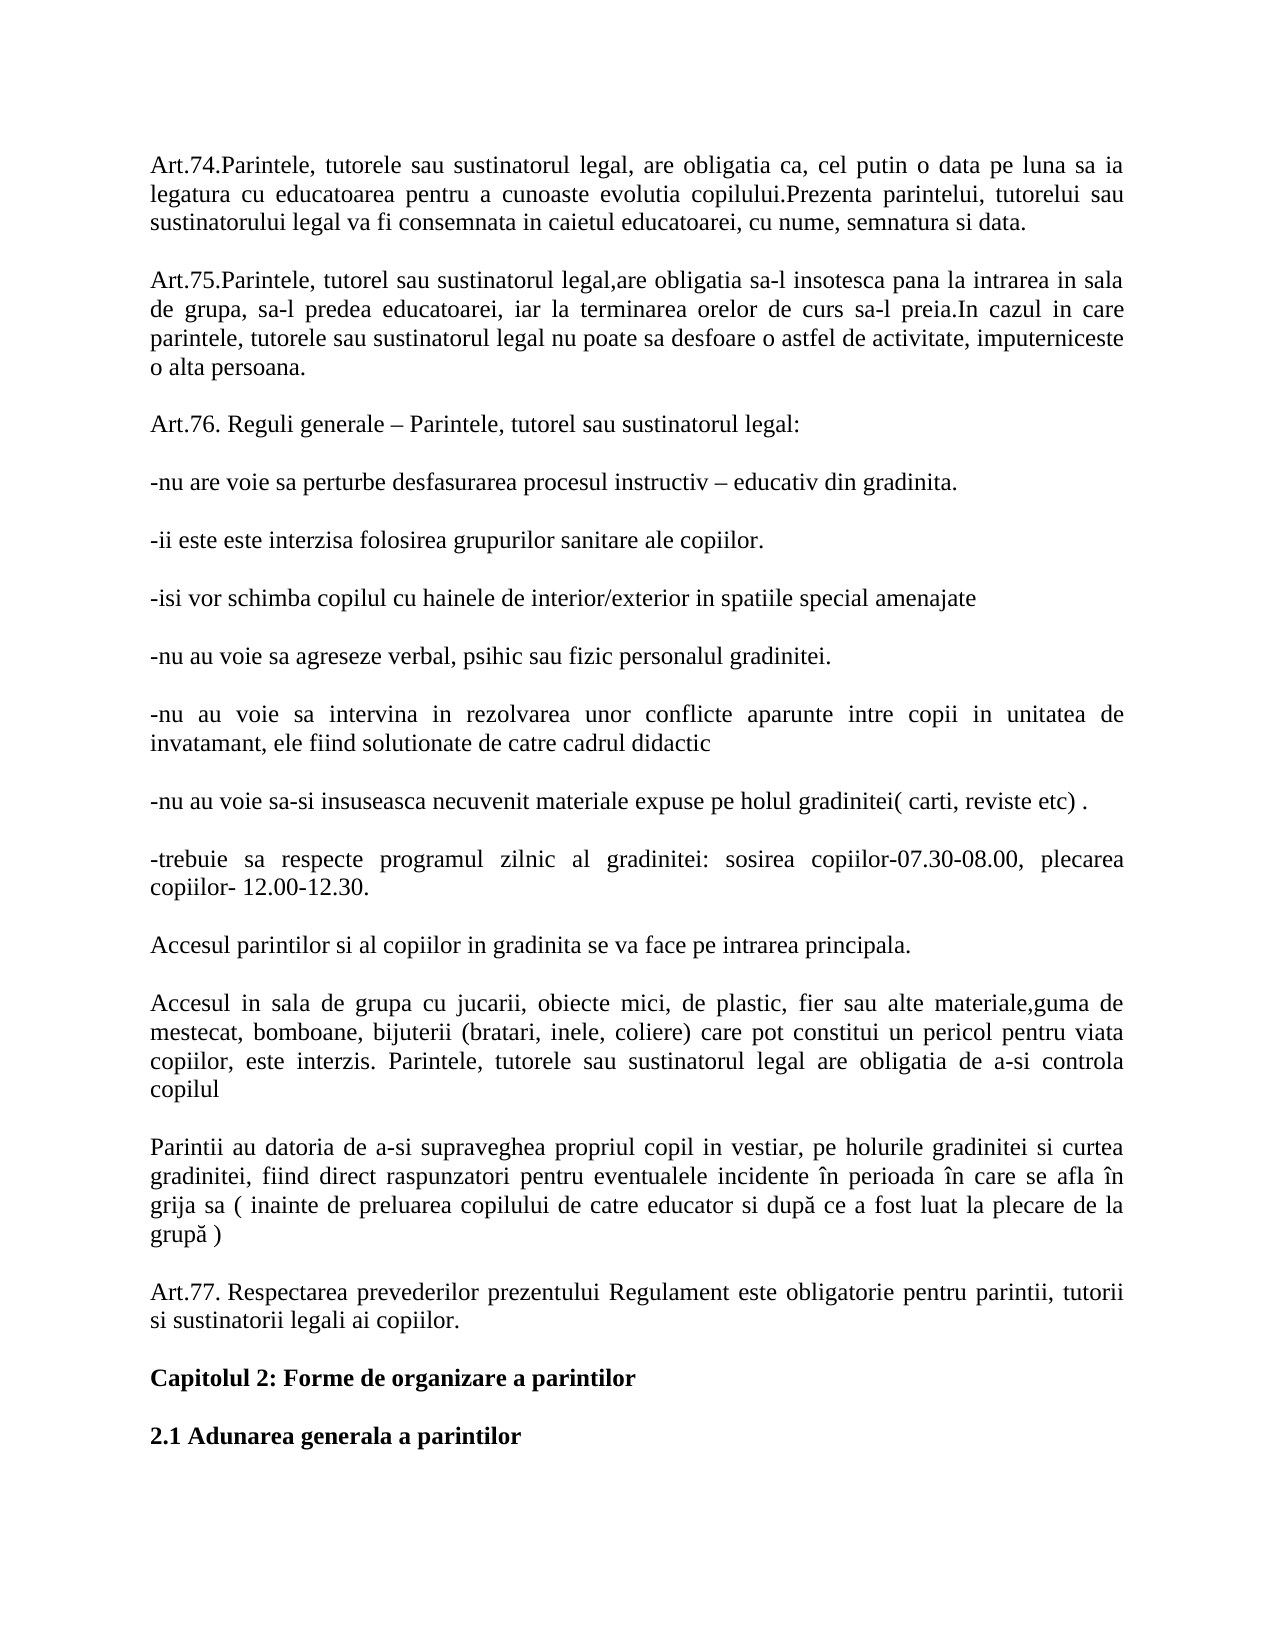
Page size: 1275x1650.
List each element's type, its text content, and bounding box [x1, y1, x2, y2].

text Art.74.Parintele, tutorele sau sustinatorul legal, are obligatia ca, cel putin o data pe luna sa ia legatura cu educatoarea pentru a cunoaste evolutia copilului.Prezenta parintelui, tutorelui sau sustinatorului legal va fi consemnata in caietul educatoarei, cu nume, semnatura si data. [150, 150, 1125, 236]
text -nu are voie sa perturbe desfasurarea procesul instructiv – educativ din gradinita. [150, 467, 1125, 496]
text -nu au voie sa intervina in rezolvarea unor conflicte aparunte intre copii in unitatea de invatamant, ele fiind solutionate de catre cadrul didactic [150, 699, 1125, 757]
text Accesul in sala de grupa cu jucarii, obiecte mici, de plastic, fier sau alte materiale,guma de mestecat, bomboane, bijuterii (bratari, inele, coliere) care pot constitui un pericol pentru viata copiilor, este interzis. Parintele, tutorele sau sustinatorul legal are obligatia de a-si controla copilul [150, 988, 1125, 1103]
text Art.76. Reguli generale – Parintele, tutorel sau sustinatorul legal: [150, 409, 1125, 438]
text -ii este este interzisa folosirea grupurilor sanitare ale copiilor. [150, 525, 1125, 554]
text Art.77. Respectarea prevederilor prezentului Regulament este obligatorie pentru parintii, tutorii si sustinatorii legali ai copiilor. [150, 1277, 1125, 1334]
text Art.75.Parintele, tutorel sau sustinatorul legal,are obligatia sa-l insotesca pana la intrarea in sala de grupa, sa-l predea educatoarei, iar la terminarea orelor de curs sa-l preia.In cazul in care parintele, tutorele sau sustinatorul legal nu poate sa desfoare o astfel de activitate, imputerniceste o alta persoana. [150, 265, 1125, 380]
text Capitolul 2: Forme de organizare a parintilor [150, 1363, 1125, 1392]
text -trebuie sa respecte programul zilnic al gradinitei: sosirea copiilor-07.30-08.00, plecarea copiilor- 12.00-12.30. [150, 844, 1125, 901]
text Accesul parintilor si al copiilor in gradinita se va face pe intrarea principala. [150, 930, 1125, 959]
text Parintii au datoria de a-si supraveghea propriul copil in vestiar, pe holurile gradinitei si curtea gradinitei, fiind direct raspunzatori pentru eventualele incidente în perioada în care se afla în grija sa ( inainte de preluarea copilului de catre educator si după ce a fost luat la plecare de la grupă ) [150, 1132, 1125, 1247]
text -nu au voie sa agreseze verbal, psihic sau fizic personalul gradinitei. [150, 641, 1125, 670]
text 2.1 Adunarea generala a parintilor [150, 1421, 1125, 1450]
text -isi vor schimba copilul cu hainele de interior/exterior in spatiile special amenajate [150, 583, 1125, 612]
text -nu au voie sa-si insuseasca necuvenit materiale expuse pe holul gradinitei( carti, reviste etc) . [150, 786, 1125, 814]
